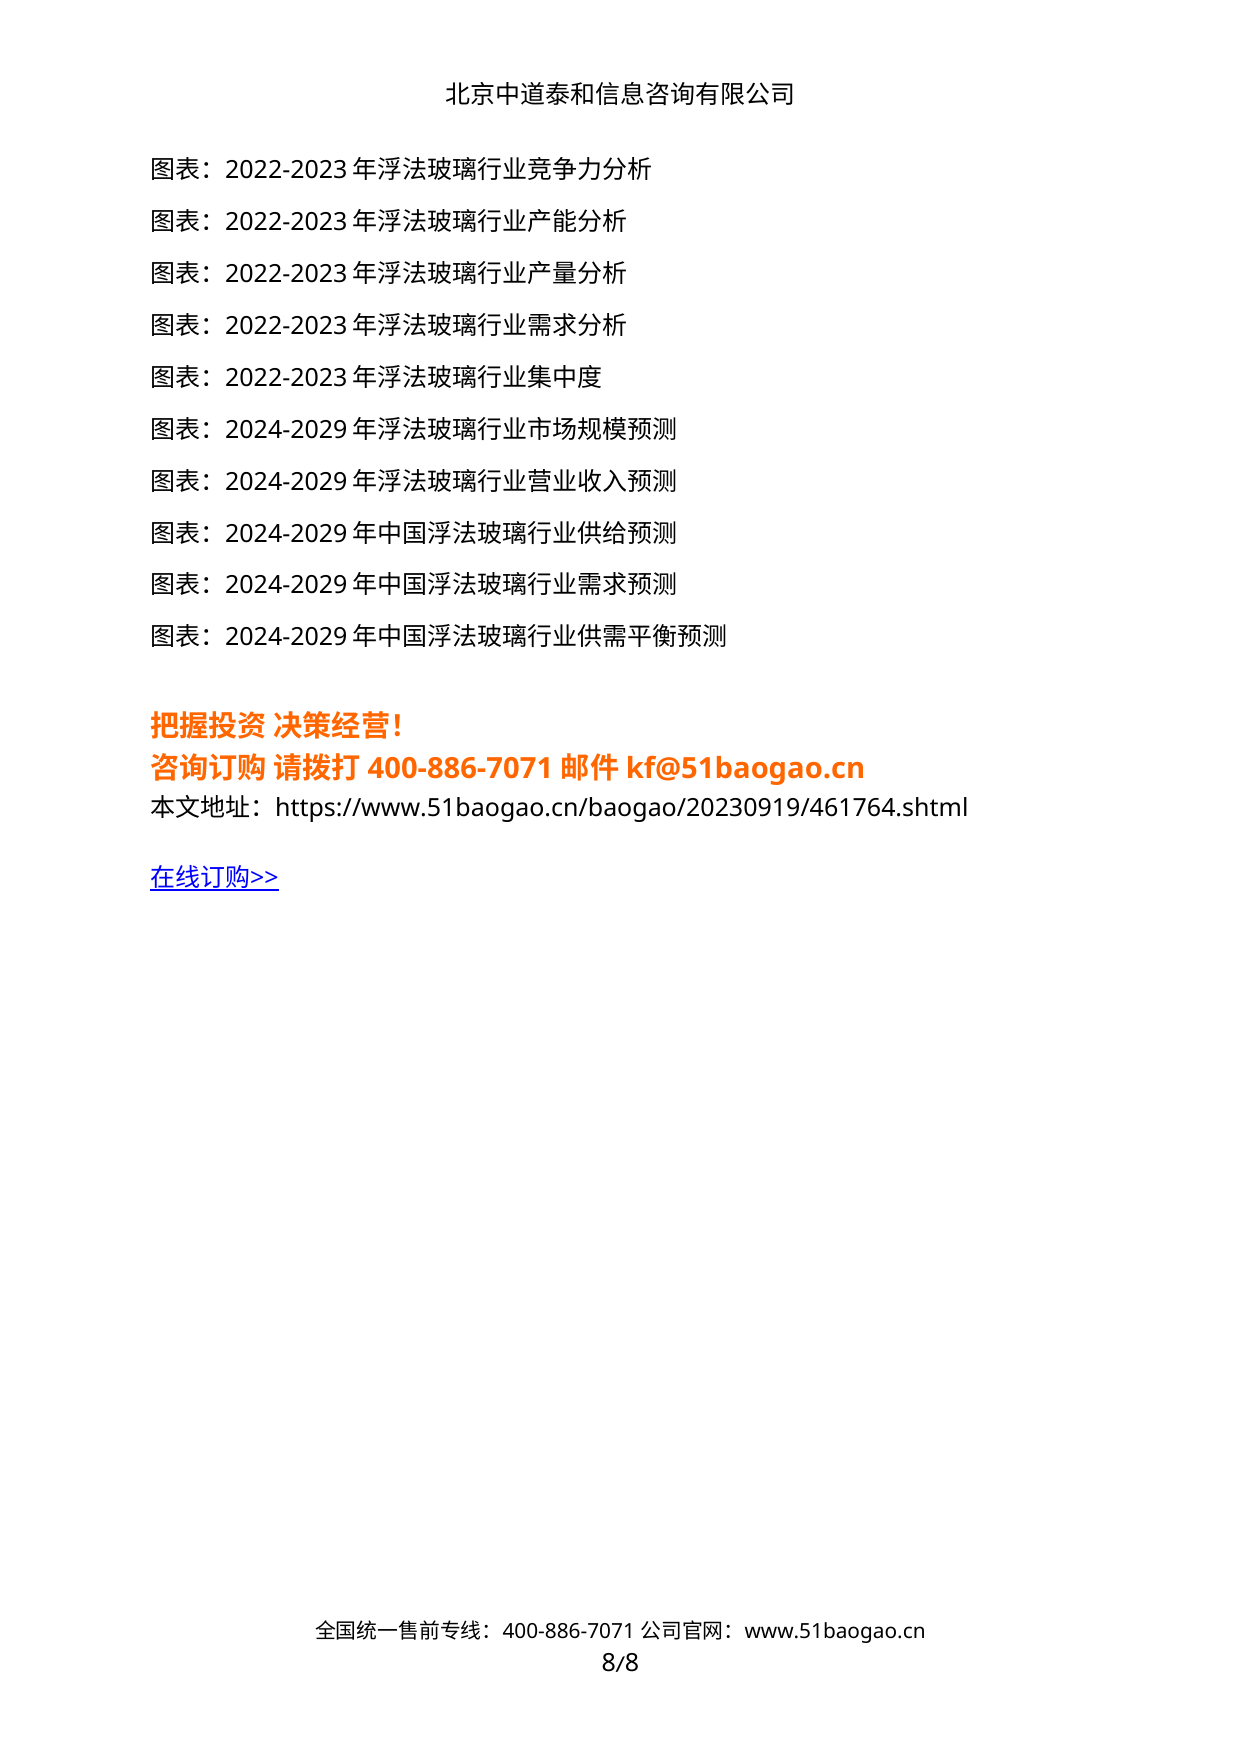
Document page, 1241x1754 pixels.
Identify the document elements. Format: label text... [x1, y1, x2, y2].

text 图表：2022-2023年浮法玻璃行业需求分析 [150, 306, 1090, 342]
text 图表：2022-2023年浮法玻璃行业产量分析 [150, 254, 1090, 290]
text 图表：2024-2029年浮法玻璃行业市场规模预测 [150, 409, 1090, 446]
text 图表：2022-2023年浮法玻璃行业竞争力分析 [150, 150, 1090, 186]
text 图表：2024-2029年浮法玻璃行业营业收入预测 [150, 461, 1090, 497]
text 图表：2024-2029年中国浮法玻璃行业供给预测 [150, 513, 1090, 549]
text 在线订购>> [150, 824, 1090, 894]
text 图表：2022-2023年浮法玻璃行业集中度 [150, 357, 1090, 394]
text 图表：2024-2029年中国浮法玻璃行业需求预测 [150, 565, 1090, 601]
text 图表：2022-2023年浮法玻璃行业产能分析 [150, 202, 1090, 238]
text 把握投资 决策经营！咨询订购 请拨打 400-886-7071 邮件 kf@51baogao.cn本文地址：https://www.51baogao.cn/baogao/20230919/461764.shtml [150, 669, 1090, 824]
text 图表：2024-2029年中国浮法玻璃行业供需平衡预测 [150, 617, 1090, 653]
